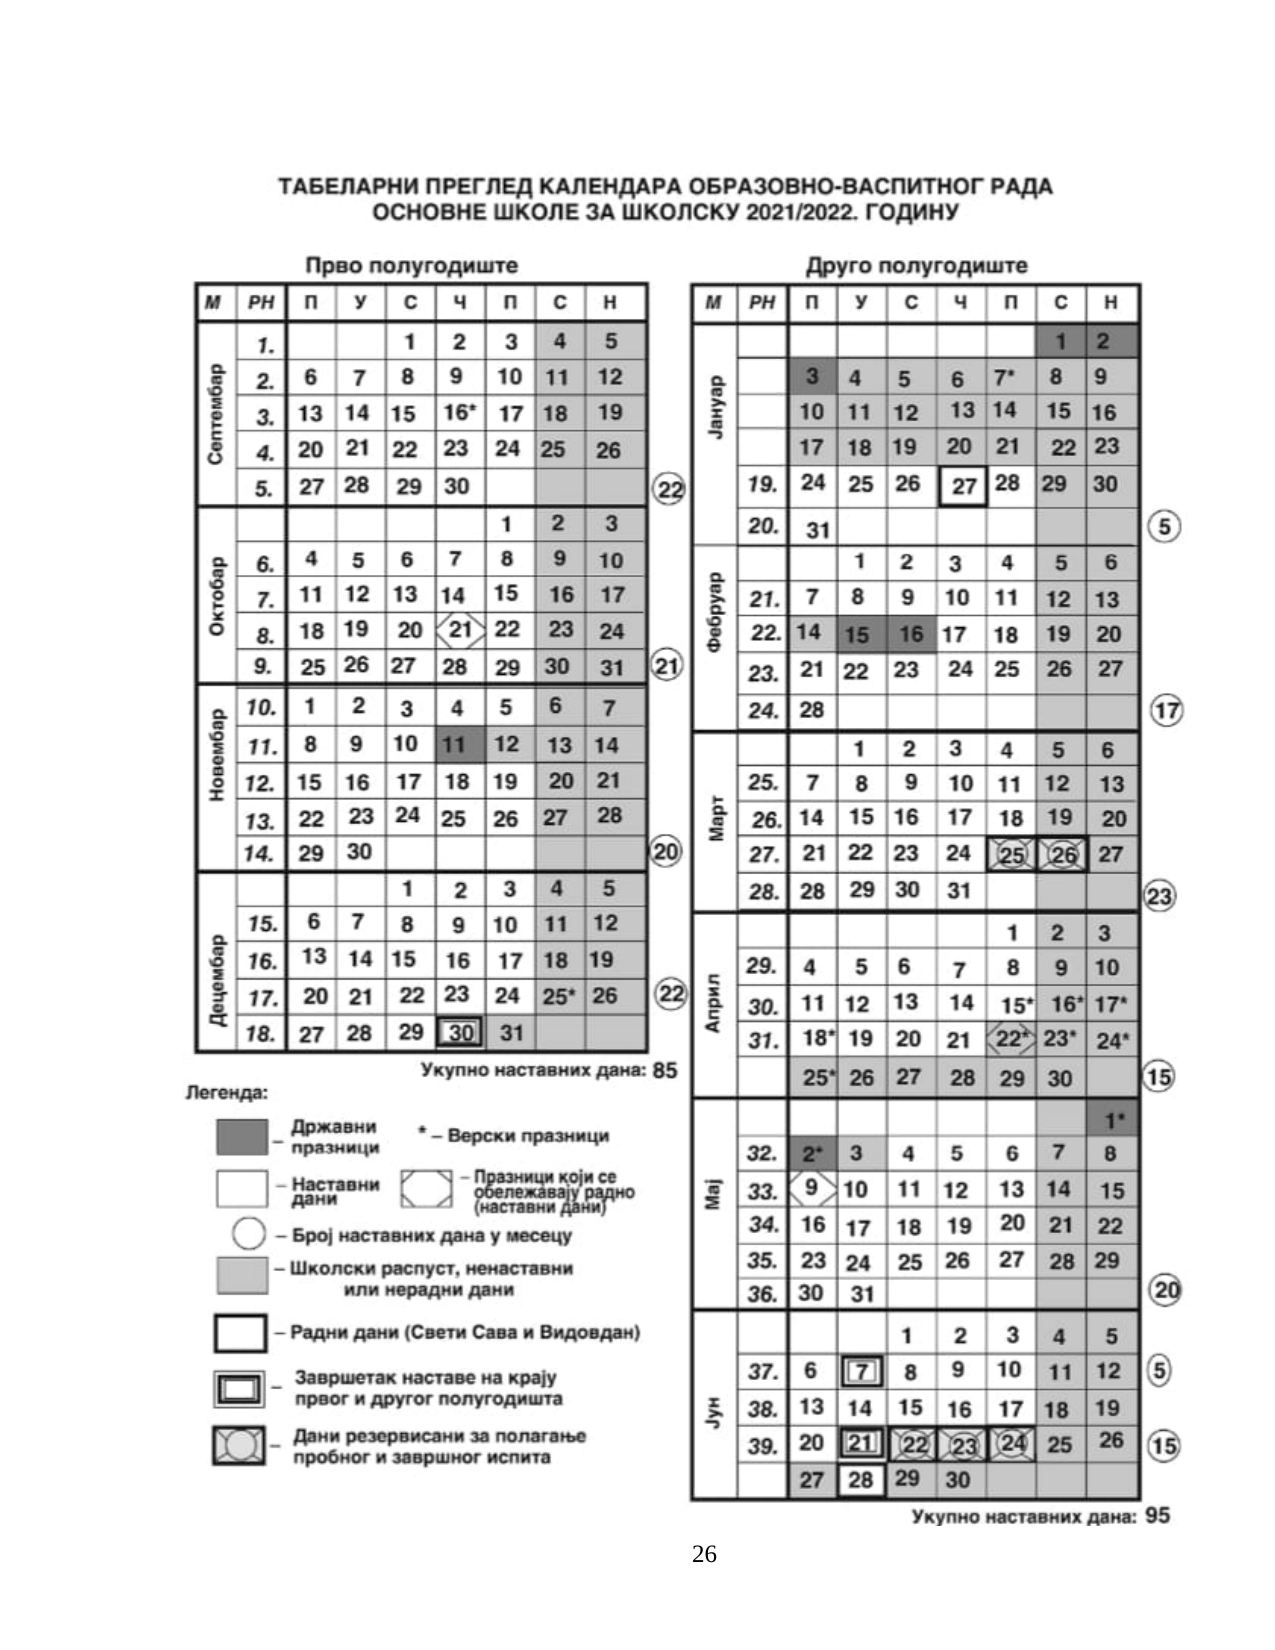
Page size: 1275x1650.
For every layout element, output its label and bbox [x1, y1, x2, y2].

picture [122, 156, 1212, 1526]
